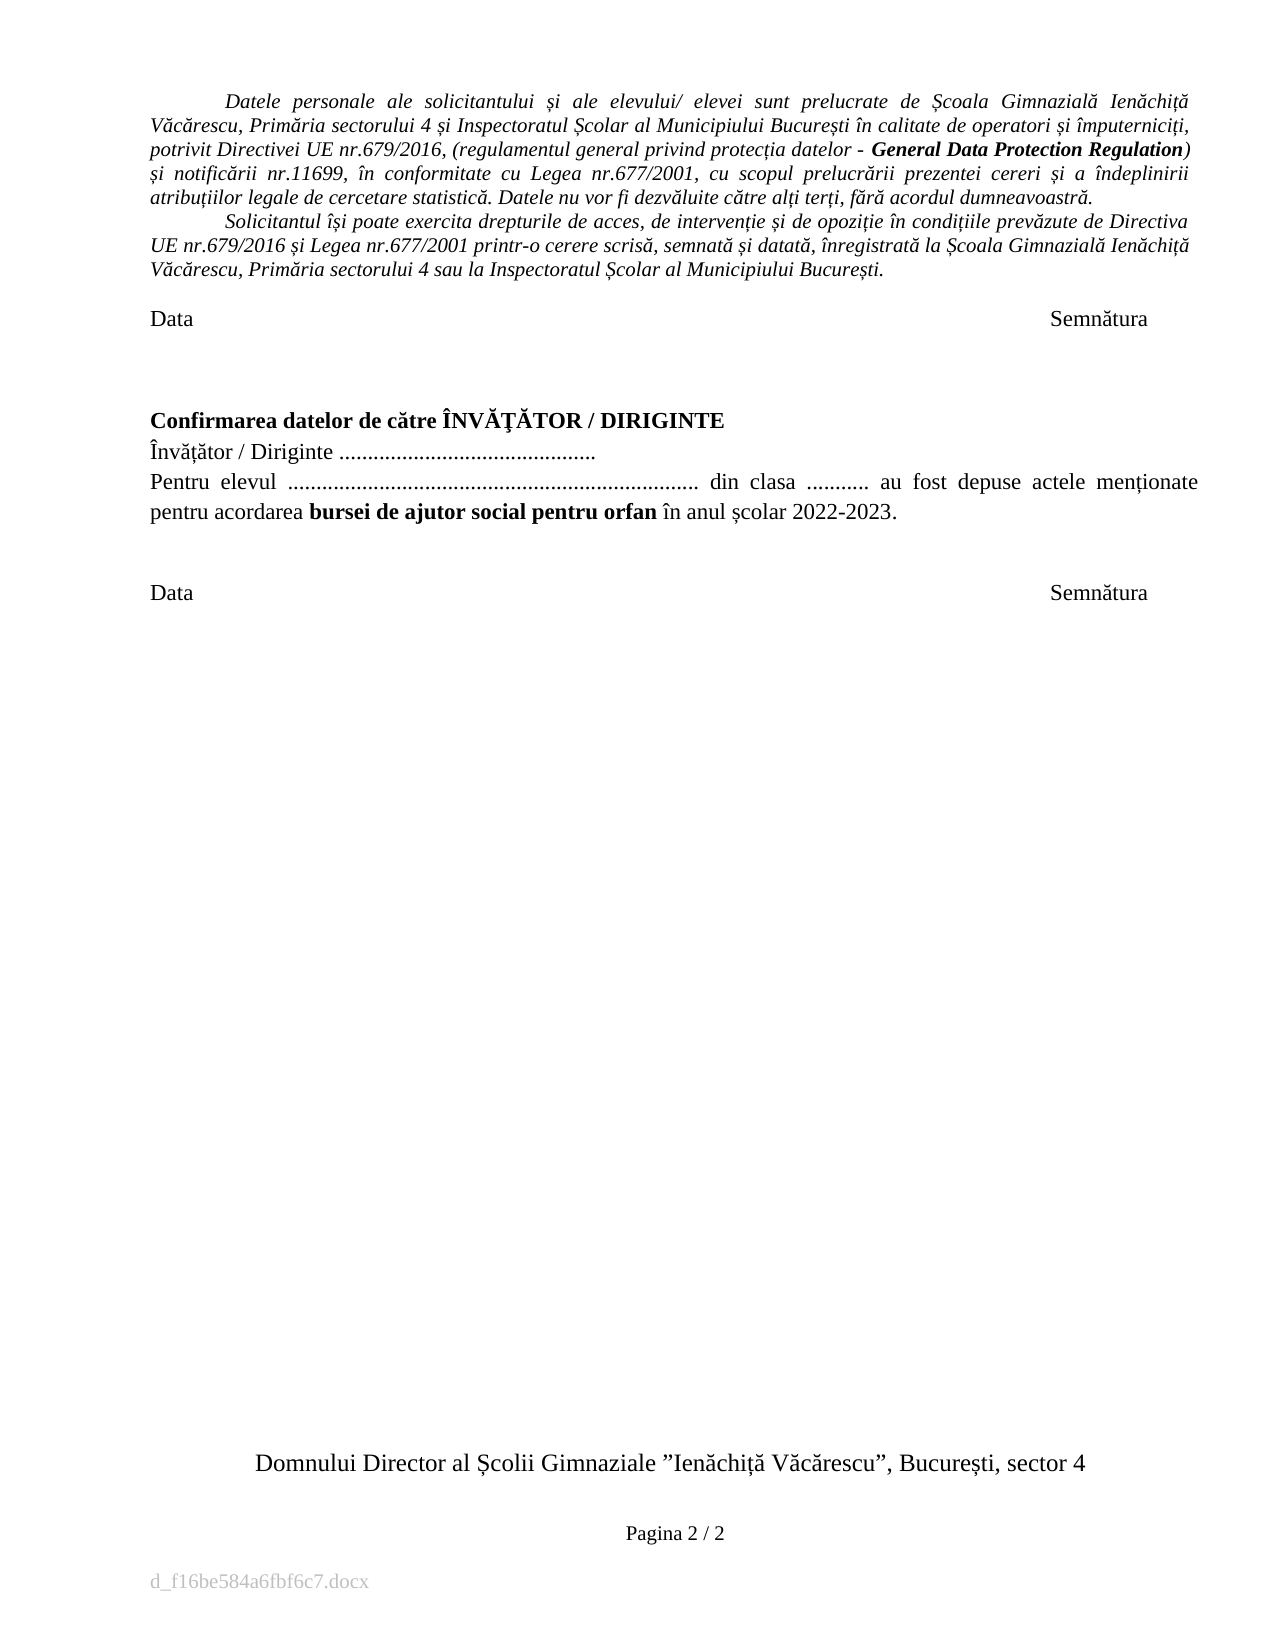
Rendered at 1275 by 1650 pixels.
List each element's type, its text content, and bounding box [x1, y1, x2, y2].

text Data Semnătura [150, 579, 1200, 605]
text Confirmarea datelor de către ÎNVĂŢĂTOR / DIRIGINTE [150, 408, 1200, 434]
text Domnului Director al Școlii Gimnaziale ”Ienăchiță Văcărescu”, București, sector 4 [150, 1448, 1191, 1476]
text Solicitantul își poate exercita drepturile de acces, de intervenție și de opoziție în condițiile prevăzute de Directiva UE nr.679/2016 și Legea nr.677/2001 printr-o cerere scrisă, semnată și datată, înregistrată la Școala Gimnazială Ienăchiță Văcărescu, Primăria sectorului 4 sau la Inspectoratul Școlar al Municipiului București. [150, 209, 1191, 281]
text Datele personale ale solicitantului și ale elevului/ elevei sunt prelucrate de Școala Gimnazială Ienăchiță Văcărescu, Primăria sectorului 4 și Inspectoratul Școlar al Municipiului București în calitate de operatori și împuterniciți, potrivit Directivei UE nr.679/2016, (regulamentul general privind protecția datelor - General Data Protection Regulation) și notificării nr.11699, în conformitate cu Legea nr.677/2001, cu scopul prelucrării prezentei cereri și a îndeplinirii atribuțiilor legale de cercetare statistică. Datele nu vor fi dezvăluite către alți terți, fără acordul dumneavoastră. [150, 89, 1191, 209]
text Învățător / Diriginte ............................................. [150, 438, 1200, 464]
text Data Semnătura [150, 305, 1200, 332]
text Pentru elevul ........................................................................ din clasa ........... au fost depuse actele menționate pentru acordarea bursei de ajutor social pentru orfan în anul școlar 2022-2023. [150, 468, 1200, 524]
